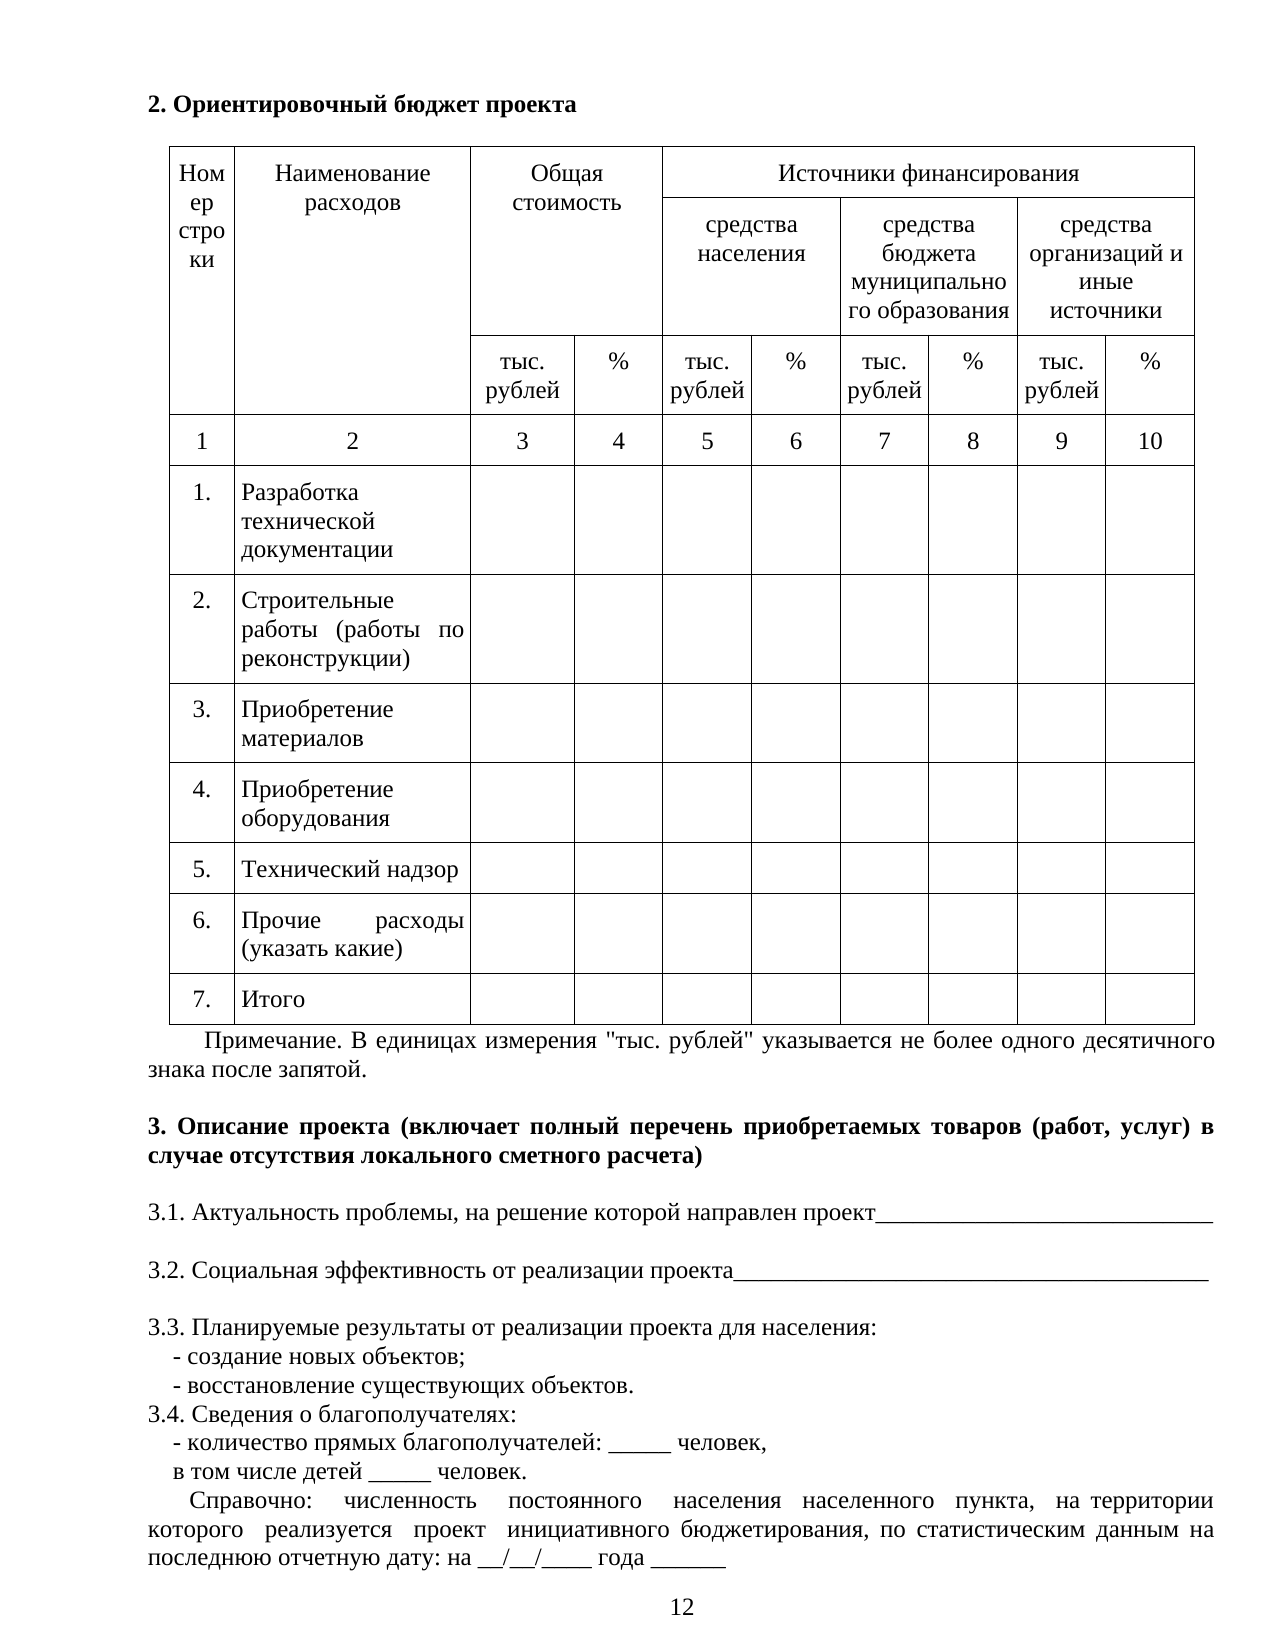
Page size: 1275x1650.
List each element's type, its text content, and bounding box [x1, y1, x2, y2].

table_cell [663, 843, 751, 893]
table_cell 5 [663, 415, 751, 465]
table_cell [471, 894, 574, 973]
table_cell [841, 575, 928, 682]
table_cell 2. [170, 575, 234, 682]
table_header Номер строки [170, 147, 234, 414]
table_cell [575, 684, 662, 762]
text 3.4. Сведения о благополучателях: [148, 1399, 1216, 1427]
table_cell Итого [235, 974, 470, 1024]
table_cell [841, 843, 928, 893]
table_cell [1106, 684, 1194, 762]
table_cell [1106, 974, 1194, 1024]
table_cell [1018, 575, 1105, 682]
table_cell [575, 763, 662, 842]
table_cell [929, 894, 1017, 973]
table_cell 5. [170, 843, 234, 893]
table_header Наименование расходов [235, 147, 470, 414]
table_cell [663, 763, 751, 842]
text Примечание. В единицах измерения "тыс. рублей" указывается не более одного десятичного знака после запятой. [148, 1025, 1216, 1082]
table_cell [752, 974, 840, 1024]
table_cell [752, 684, 840, 762]
table_cell 8 [929, 415, 1017, 465]
table_cell 4 [575, 415, 662, 465]
table_cell % [1106, 336, 1194, 414]
table_cell [841, 974, 928, 1024]
table_cell [663, 575, 751, 682]
table_cell [1018, 894, 1105, 973]
table_header Общая стоимость [471, 147, 662, 334]
table_cell [752, 894, 840, 973]
table_cell 7 [841, 415, 928, 465]
table_cell тыс. рублей [841, 336, 928, 414]
table_cell 7. [170, 974, 234, 1024]
table_header Источники финансирования [663, 147, 1194, 197]
table_cell 4. [170, 763, 234, 842]
table_cell средства бюджета муниципального образования [841, 198, 1017, 334]
text - восстановление существующих объектов. [148, 1370, 1216, 1399]
table_cell тыс. рублей [471, 336, 574, 414]
table_cell [471, 974, 574, 1024]
table_cell Технический надзор [235, 843, 470, 893]
table_cell [752, 843, 840, 893]
text 3.3. Планируемые результаты от реализации проекта для населения: [148, 1312, 1216, 1341]
table_cell [471, 763, 574, 842]
table_cell [929, 466, 1017, 574]
table_cell [1106, 763, 1194, 842]
text 3.1. Актуальность проблемы, на решение которой направлен проект___________________________ [148, 1197, 1216, 1226]
table_cell % [752, 336, 840, 414]
table_cell [471, 843, 574, 893]
table_cell [1106, 894, 1194, 973]
table_cell [575, 575, 662, 682]
table_cell [1018, 763, 1105, 842]
text 3. Описание проекта (включает полный перечень приобретаемых товаров (работ, услуг) в случае отсутствия локального сметного расчета) [148, 1111, 1216, 1169]
table_cell [575, 894, 662, 973]
text - количество прямых благополучателей: _____ человек, [148, 1427, 1216, 1456]
table_cell [841, 684, 928, 762]
text - создание новых объектов; [148, 1341, 1216, 1370]
table_cell [929, 843, 1017, 893]
table_cell [575, 843, 662, 893]
table_cell [663, 894, 751, 973]
table_cell [663, 466, 751, 574]
table_cell [841, 894, 928, 973]
table_cell 3. [170, 684, 234, 762]
table_cell 10 [1106, 415, 1194, 465]
table_cell [752, 466, 840, 574]
table_cell 2 [235, 415, 470, 465]
table_cell Приобретение оборудования [235, 763, 470, 842]
table_cell 6 [752, 415, 840, 465]
table_cell [929, 684, 1017, 762]
table_cell тыс. рублей [1018, 336, 1105, 414]
table_cell [1106, 843, 1194, 893]
table_cell [1018, 684, 1105, 762]
table_cell тыс. рублей [663, 336, 751, 414]
table_cell средства населения [663, 198, 840, 334]
table_cell 1. [170, 466, 234, 574]
table_cell [575, 974, 662, 1024]
table_cell [663, 974, 751, 1024]
table_cell [752, 575, 840, 682]
table_cell [471, 466, 574, 574]
table_cell [1106, 466, 1194, 574]
table_cell [752, 763, 840, 842]
table_cell Прочие расходы (указать какие) [235, 894, 470, 973]
table_cell [929, 575, 1017, 682]
table_cell [1018, 466, 1105, 574]
table_cell % [929, 336, 1017, 414]
table_cell 1 [170, 415, 234, 465]
text 2. Ориентировочный бюджет проекта [148, 89, 1216, 117]
table_cell [471, 684, 574, 762]
table_cell [1018, 843, 1105, 893]
table_cell 3 [471, 415, 574, 465]
table_cell [1106, 575, 1194, 682]
table_cell Приобретение материалов [235, 684, 470, 762]
table_cell [841, 763, 928, 842]
table_cell 9 [1018, 415, 1105, 465]
table_cell [575, 466, 662, 574]
table_cell 6. [170, 894, 234, 973]
text Справочно: численность постоянного населения населенного пункта, на территории которого реализуется проект инициативного бюджетирования, по статистическим данным на последнюю отчетную дату: на __/__/____ года ______ [148, 1485, 1216, 1571]
table_cell средства организаций и иные источники [1018, 198, 1194, 334]
table_cell [1018, 974, 1105, 1024]
text в том числе детей _____ человек. [148, 1456, 1216, 1485]
table_cell [929, 974, 1017, 1024]
table_cell [929, 763, 1017, 842]
table_cell [663, 684, 751, 762]
table_cell Разработка технической документации [235, 466, 470, 574]
table_cell [471, 575, 574, 682]
table_cell % [575, 336, 662, 414]
table_cell [841, 466, 928, 574]
text 3.2. Социальная эффективность от реализации проекта______________________________________ [148, 1255, 1216, 1284]
table_cell Строительные работы (работы по реконструкции) [235, 575, 470, 682]
